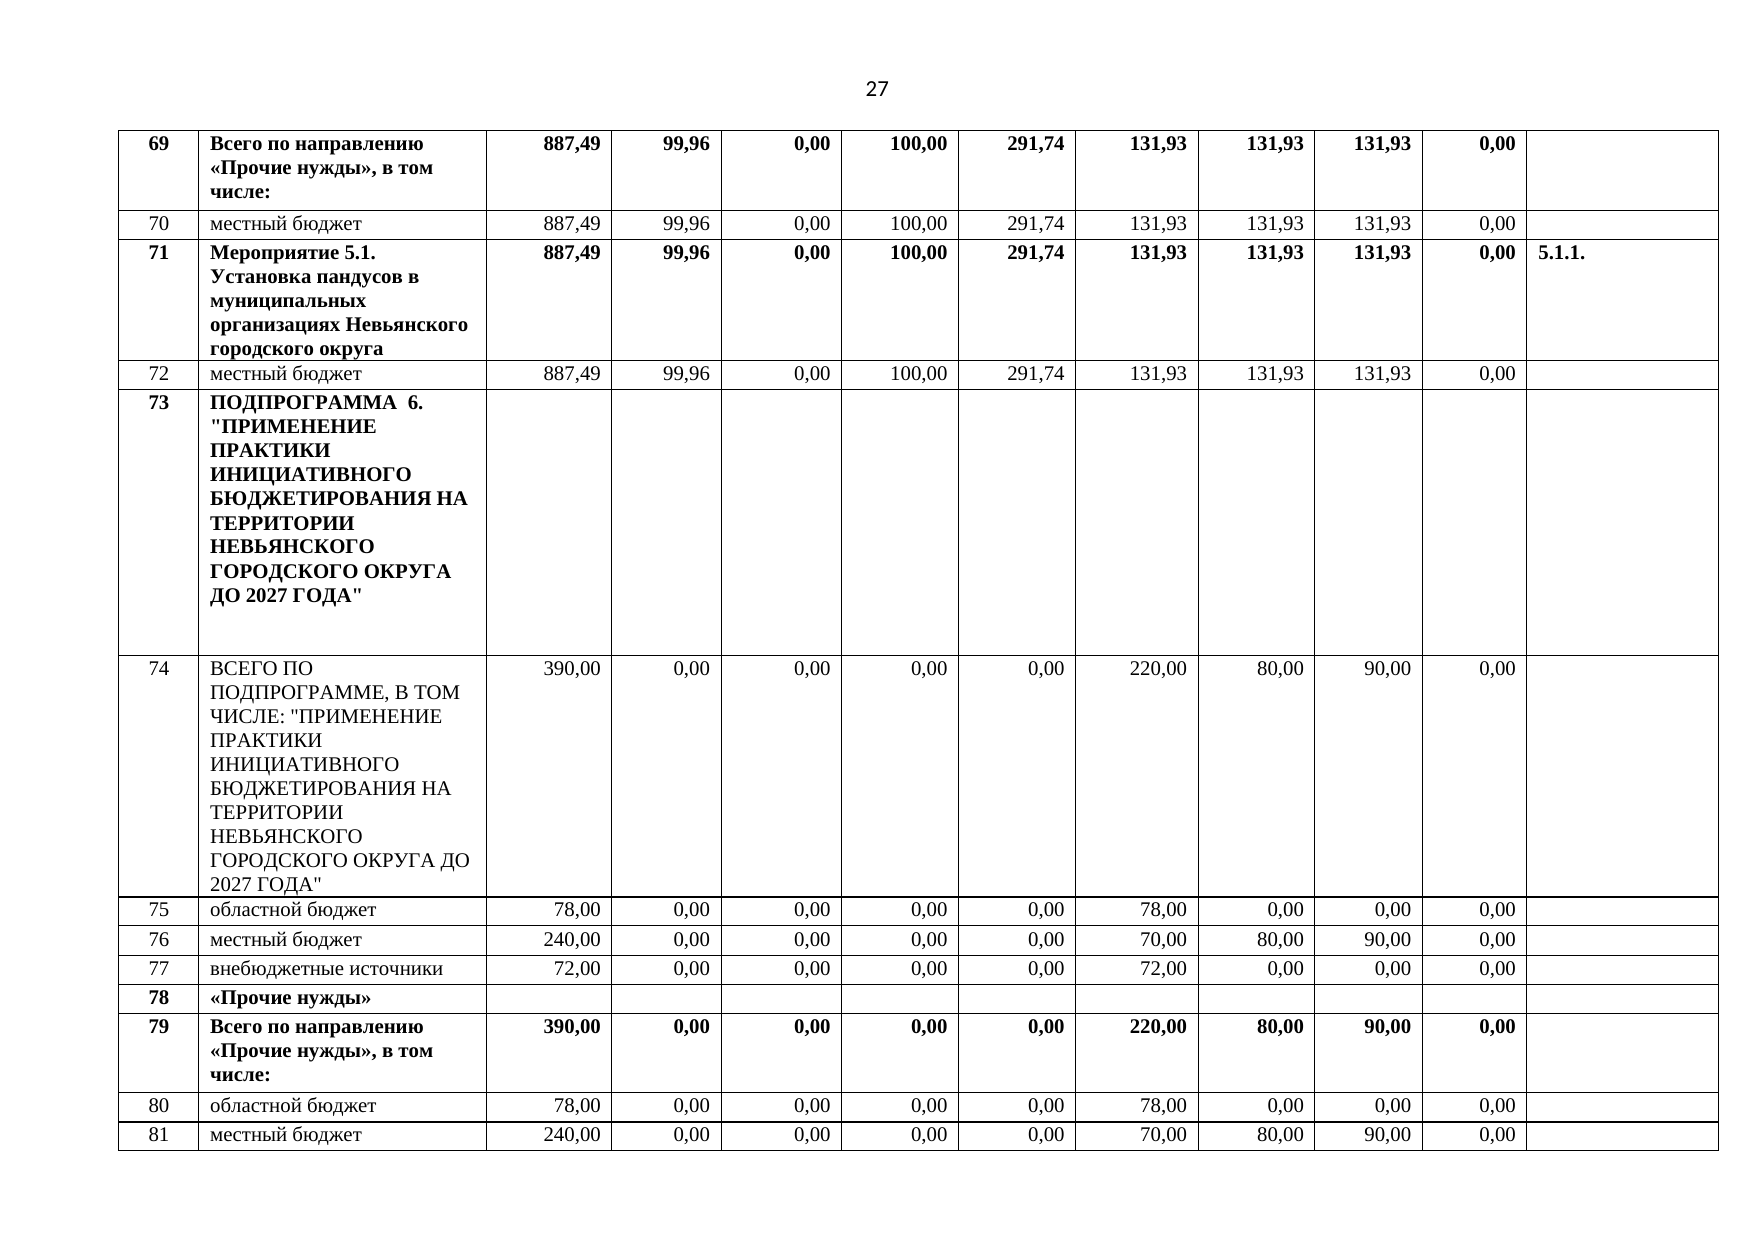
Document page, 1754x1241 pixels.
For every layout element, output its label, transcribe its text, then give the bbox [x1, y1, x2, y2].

table_cell 0,00 [612, 656, 721, 896]
table_cell 0,00 [722, 956, 841, 983]
table_cell 0,00 [959, 1014, 1075, 1092]
table_cell 0,00 [842, 656, 958, 896]
table_cell 0,00 [722, 131, 841, 209]
table_cell 0,00 [1199, 1093, 1314, 1121]
table_cell 0,00 [1423, 656, 1526, 896]
table_cell 0,00 [722, 240, 841, 360]
table_cell 0,00 [1423, 956, 1526, 983]
table_cell 0,00 [842, 1123, 958, 1150]
table_cell [1527, 1093, 1718, 1121]
table_cell 0,00 [1423, 131, 1526, 209]
table_cell 131,93 [1076, 240, 1198, 360]
table_cell 0,00 [1315, 898, 1422, 925]
table_cell 0,00 [1423, 211, 1526, 239]
table_cell 0,00 [1315, 956, 1422, 983]
table_cell 131,93 [1076, 211, 1198, 239]
table_cell 78,00 [487, 898, 611, 925]
table_cell 0,00 [959, 656, 1075, 896]
table_cell 80,00 [1199, 926, 1314, 954]
table_cell 100,00 [842, 211, 958, 239]
table_cell 100,00 [842, 240, 958, 360]
table_cell 81 [119, 1123, 198, 1150]
table_cell 0,00 [842, 956, 958, 983]
table_cell 71 [119, 240, 198, 360]
table_cell ВСЕГО ПО ПОДПРОГРАММЕ, В ТОМ ЧИСЛЕ: "ПРИМЕНЕНИЕ ПРАКТИКИ ИНИЦИАТИВНОГО БЮДЖЕТИРОВАНИЯ НА ТЕРРИТОРИИ НЕВЬЯНСКОГО ГОРОДСКОГО ОКРУГА ДО 2027 ГОДА" [199, 656, 486, 896]
table_cell 131,93 [1315, 211, 1422, 239]
table_cell 0,00 [1199, 956, 1314, 983]
table_cell 72 [119, 361, 198, 389]
table_cell 0,00 [612, 898, 721, 925]
table_cell 0,00 [612, 1093, 721, 1121]
table_cell 131,93 [1315, 240, 1422, 360]
table_cell 78,00 [487, 1093, 611, 1121]
table_cell [1527, 1123, 1718, 1150]
table_cell 5.1.1. [1527, 240, 1718, 360]
table_cell 131,93 [1315, 131, 1422, 209]
table_cell 131,93 [1315, 361, 1422, 389]
table_cell 131,93 [1199, 361, 1314, 389]
table_cell 72,00 [487, 956, 611, 983]
table_cell 240,00 [487, 926, 611, 954]
table_cell 90,00 [1315, 926, 1422, 954]
table_cell 0,00 [959, 926, 1075, 954]
table_cell 220,00 [1076, 656, 1198, 896]
table_cell 77 [119, 956, 198, 983]
table_cell 0,00 [612, 956, 721, 983]
table_cell 887,49 [487, 361, 611, 389]
table_cell 73 [119, 390, 198, 655]
table_cell местный бюджет [199, 1123, 486, 1150]
table_cell 0,00 [959, 956, 1075, 983]
table_cell 0,00 [1423, 240, 1526, 360]
table_cell 75 [119, 898, 198, 925]
table_cell областной бюджет [199, 898, 486, 925]
table_cell 0,00 [1199, 898, 1314, 925]
table_cell 390,00 [487, 656, 611, 896]
table_cell 887,49 [487, 131, 611, 209]
table_cell 0,00 [1423, 361, 1526, 389]
table_cell [959, 985, 1075, 1013]
table_cell 80,00 [1199, 656, 1314, 896]
table_cell [959, 390, 1075, 655]
table_cell 80,00 [1199, 1014, 1314, 1092]
table_cell 131,93 [1199, 240, 1314, 360]
table_cell 0,00 [842, 1014, 958, 1092]
table_cell [1527, 985, 1718, 1013]
table_cell [612, 985, 721, 1013]
table_cell [1527, 656, 1718, 896]
table_cell 0,00 [959, 1093, 1075, 1121]
table_cell [1527, 211, 1718, 239]
table_cell 80,00 [1199, 1123, 1314, 1150]
table_cell 100,00 [842, 361, 958, 389]
table_cell 0,00 [842, 898, 958, 925]
table_cell 131,93 [1076, 131, 1198, 209]
table_cell [1527, 390, 1718, 655]
table_cell ПОДПРОГРАММА 6. "ПРИМЕНЕНИЕ ПРАКТИКИ ИНИЦИАТИВНОГО БЮДЖЕТИРОВАНИЯ НА ТЕРРИТОРИИ НЕВЬЯНСКОГО ГОРОДСКОГО ОКРУГА ДО 2027 ГОДА" [199, 390, 486, 655]
table_cell [1527, 131, 1718, 209]
table_cell [1423, 985, 1526, 1013]
table_cell 0,00 [1315, 1093, 1422, 1121]
table_cell 291,74 [959, 211, 1075, 239]
table_cell 0,00 [722, 361, 841, 389]
table_cell [1315, 390, 1422, 655]
table_cell 69 [119, 131, 198, 209]
table_cell 0,00 [842, 1093, 958, 1121]
table_cell [487, 390, 611, 655]
table_cell 0,00 [1423, 926, 1526, 954]
table_cell [842, 390, 958, 655]
table_cell 887,49 [487, 240, 611, 360]
table_cell местный бюджет [199, 211, 486, 239]
table_cell 291,74 [959, 240, 1075, 360]
table_cell 291,74 [959, 131, 1075, 209]
table_cell 0,00 [722, 926, 841, 954]
table_cell [722, 390, 841, 655]
table_cell [1527, 926, 1718, 954]
table_cell 90,00 [1315, 656, 1422, 896]
table_cell [1199, 390, 1314, 655]
table_cell 0,00 [842, 926, 958, 954]
table_cell Мероприятие 5.1. Установка пандусов в муниципальных организациях Невьянского городского округа [199, 240, 486, 360]
table_cell 291,74 [959, 361, 1075, 389]
table_cell 220,00 [1076, 1014, 1198, 1092]
table_cell [1527, 1014, 1718, 1092]
table_cell 72,00 [1076, 956, 1198, 983]
table_cell областной бюджет [199, 1093, 486, 1121]
table_cell 70 [119, 211, 198, 239]
table_cell [1423, 390, 1526, 655]
table_cell 99,96 [612, 131, 721, 209]
table_cell 887,49 [487, 211, 611, 239]
table_cell 99,96 [612, 361, 721, 389]
table_cell 0,00 [722, 1123, 841, 1150]
table_cell [487, 985, 611, 1013]
table_cell 76 [119, 926, 198, 954]
table_cell 0,00 [1423, 1014, 1526, 1092]
table_cell 79 [119, 1014, 198, 1092]
table_cell местный бюджет [199, 361, 486, 389]
table_cell 90,00 [1315, 1014, 1422, 1092]
table_cell [1527, 361, 1718, 389]
table_cell [1076, 985, 1198, 1013]
table_cell 131,93 [1199, 211, 1314, 239]
table_cell [1076, 390, 1198, 655]
table_cell 0,00 [959, 898, 1075, 925]
table_cell 0,00 [722, 1093, 841, 1121]
table_cell местный бюджет [199, 926, 486, 954]
table_cell [1527, 956, 1718, 983]
table_cell 99,96 [612, 211, 721, 239]
table_cell 78 [119, 985, 198, 1013]
table_cell [612, 390, 721, 655]
table_cell 0,00 [722, 656, 841, 896]
table_cell 131,93 [1076, 361, 1198, 389]
table_cell [1315, 985, 1422, 1013]
table_cell 240,00 [487, 1123, 611, 1150]
table_cell внебюджетные источники [199, 956, 486, 983]
table_cell 0,00 [722, 211, 841, 239]
table_cell 0,00 [612, 1123, 721, 1150]
table_cell 0,00 [722, 1014, 841, 1092]
table_cell [1199, 985, 1314, 1013]
table_cell 90,00 [1315, 1123, 1422, 1150]
table_cell 390,00 [487, 1014, 611, 1092]
table_cell 99,96 [612, 240, 721, 360]
table_cell [842, 985, 958, 1013]
table_cell 70,00 [1076, 926, 1198, 954]
table_cell 74 [119, 656, 198, 896]
table_cell «Прочие нужды» [199, 985, 486, 1013]
table_cell 0,00 [1423, 1093, 1526, 1121]
table_cell 100,00 [842, 131, 958, 209]
table_cell 80 [119, 1093, 198, 1121]
table_cell Всего по направлению «Прочие нужды», в том числе: [199, 1014, 486, 1092]
table_cell 70,00 [1076, 1123, 1198, 1150]
table_cell 0,00 [722, 898, 841, 925]
table_cell 0,00 [1423, 898, 1526, 925]
table_cell [722, 985, 841, 1013]
table_cell [1527, 898, 1718, 925]
table_cell 0,00 [1423, 1123, 1526, 1150]
table_cell 131,93 [1199, 131, 1314, 209]
table_cell 0,00 [959, 1123, 1075, 1150]
table_cell 0,00 [612, 1014, 721, 1092]
table_cell Всего по направлению «Прочие нужды», в том числе: [199, 131, 486, 209]
table_cell 0,00 [612, 926, 721, 954]
table_cell 78,00 [1076, 898, 1198, 925]
table_cell 78,00 [1076, 1093, 1198, 1121]
